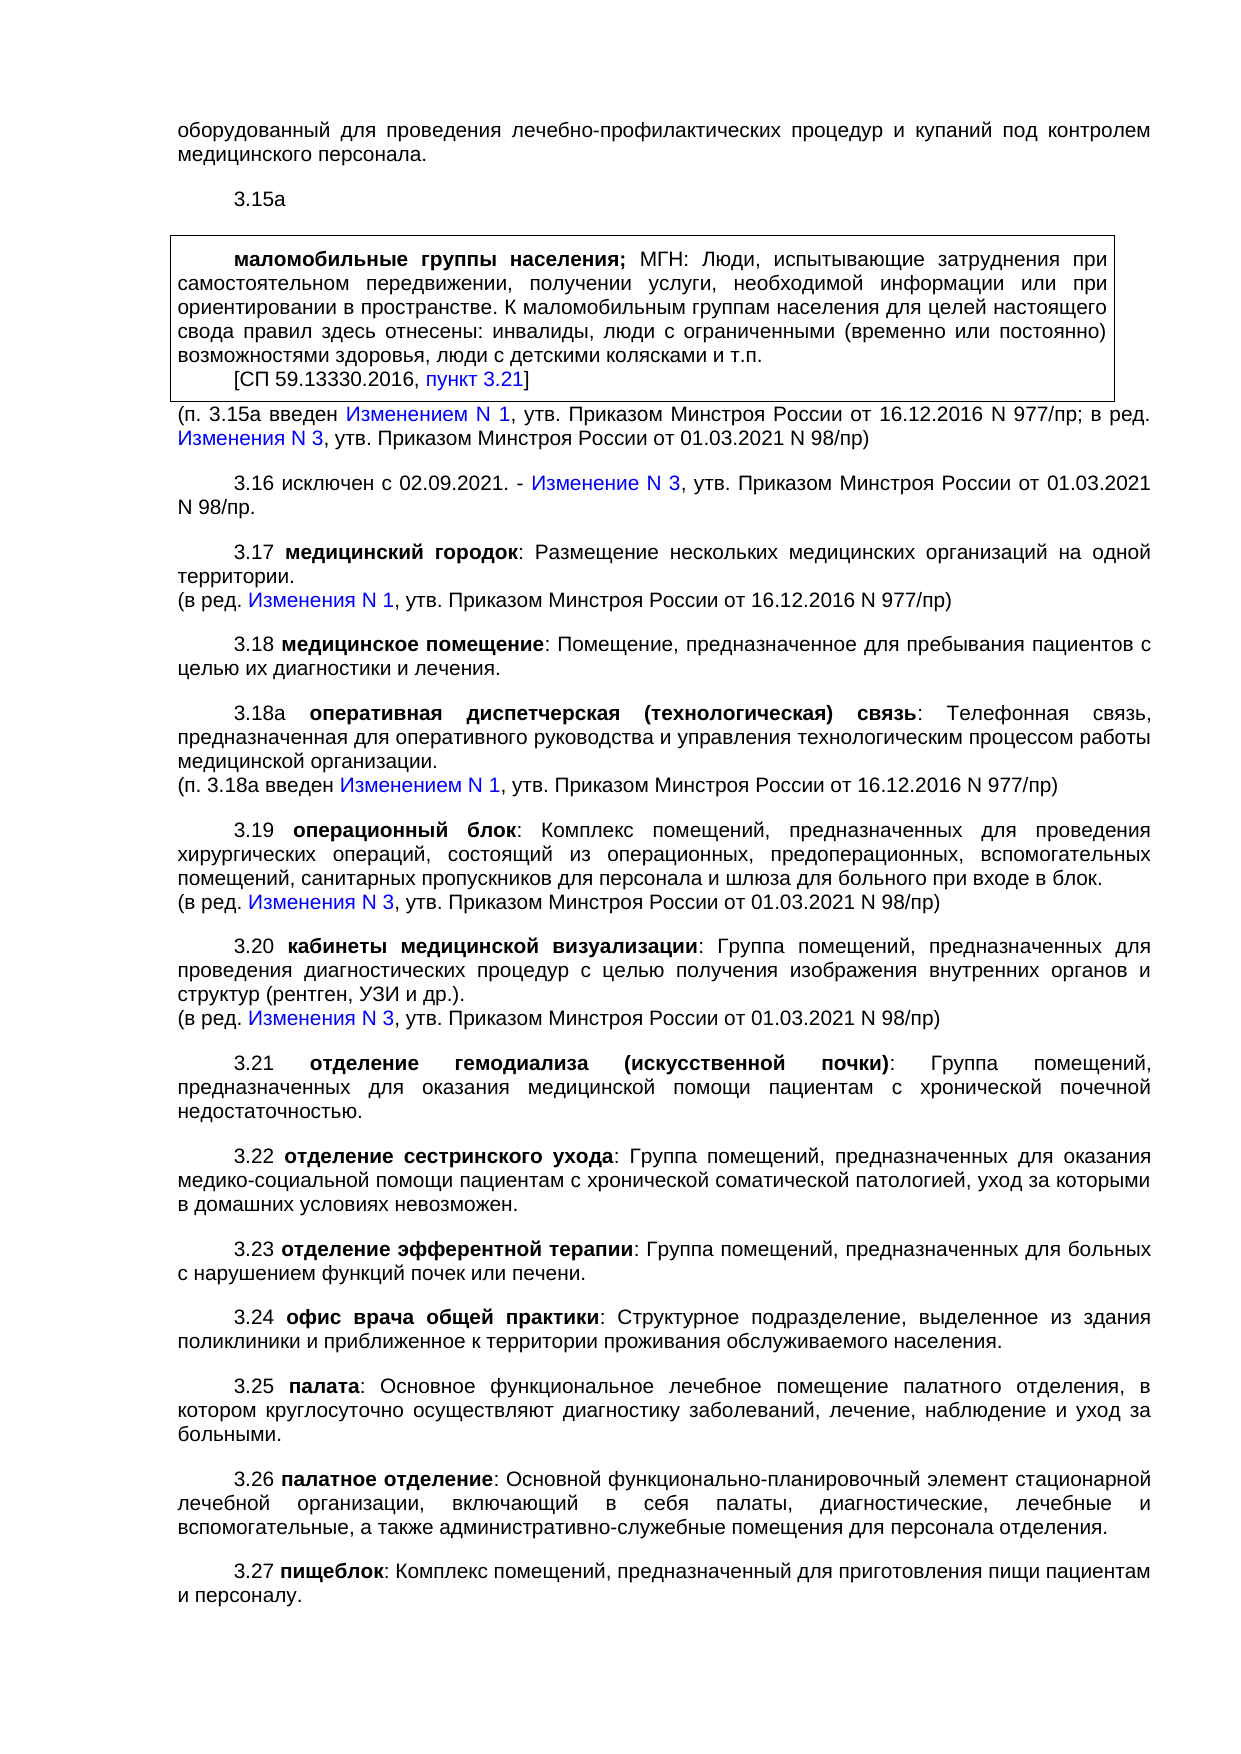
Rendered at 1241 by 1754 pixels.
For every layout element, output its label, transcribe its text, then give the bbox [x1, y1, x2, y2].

text 3.15а [177, 187, 1152, 211]
text 3.23 отделение эфферентной терапии: Группа помещений, предназначенных для больных с нарушением функций почек или печени. [177, 1236, 1152, 1284]
text 3.16 исключен с 02.09.2021. - Изменение N 3, утв. Приказом Минстроя России от 01.03.2021 N 98/пр. [177, 471, 1152, 519]
text 3.24 офис врача общей практики: Структурное подразделение, выделенное из здания поликлиники и приближенное к территории проживания обслуживаемого населения. [177, 1305, 1152, 1353]
text (п. 3.15а введен Изменением N 1, утв. Приказом Минстроя России от 16.12.2016 N 977/пр; в ред. Изменения N 3, утв. Приказом Минстроя России от 01.03.2021 N 98/пр) [177, 402, 1152, 450]
text 3.19 операционный блок: Комплекс помещений, предназначенных для проведения хирургических операций, состоящий из операционных, предоперационных, вспомогательных помещений, санитарных пропускников для персонала и шлюза для больного при входе в блок. [177, 818, 1152, 889]
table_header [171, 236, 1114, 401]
text 3.17 медицинский городок: Размещение нескольких медицинских организаций на одной территории. [177, 539, 1152, 587]
text (п. 3.18а введен Изменением N 1, утв. Приказом Минстроя России от 16.12.2016 N 977/пр) [177, 773, 1152, 797]
text 3.18а оперативная диспетчерская (технологическая) связь: Телефонная связь, предназначенная для оперативного руководства и управления технологическим процессом работы медицинской организации. [177, 701, 1152, 773]
text 3.22 отделение сестринского ухода: Группа помещений, предназначенных для оказания медико-социальной помощи пациентам с хронической соматической патологией, уход за которыми в домашних условиях невозможен. [177, 1144, 1152, 1216]
text 3.25 палата: Основное функциональное лечебное помещение палатного отделения, в котором круглосуточно осуществляют диагностику заболеваний, лечение, наблюдение и уход за больными. [177, 1374, 1152, 1446]
text 3.20 кабинеты медицинской визуализации: Группа помещений, предназначенных для проведения диагностических процедур с целью получения изображения внутренних органов и структур (рентген, УЗИ и др.). [177, 934, 1152, 1006]
text 3.18 медицинское помещение: Помещение, предназначенное для пребывания пациентов с целью их диагностики и лечения. [177, 632, 1152, 680]
text 3.26 палатное отделение: Основной функционально-планировочный элемент стационарной лечебной организации, включающий в себя палаты, диагностические, лечебные и вспомогательные, а также административно-служебные помещения для персонала отделения. [177, 1467, 1152, 1538]
text 3.21 отделение гемодиализа (искусственной почки): Группа помещений, предназначенных для оказания медицинской помощи пациентам с хронической почечной недостаточностью. [177, 1051, 1152, 1123]
text 3.27 пищеблок: Комплекс помещений, предназначенный для приготовления пищи пациентам и персоналу. [177, 1559, 1152, 1607]
text (в ред. Изменения N 3, утв. Приказом Минстроя России от 01.03.2021 N 98/пр) [177, 1006, 1152, 1030]
text (в ред. Изменения N 1, утв. Приказом Минстроя России от 16.12.2016 N 977/пр) [177, 587, 1152, 611]
text (в ред. Изменения N 3, утв. Приказом Минстроя России от 01.03.2021 N 98/пр) [177, 889, 1152, 913]
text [177, 118, 1152, 166]
